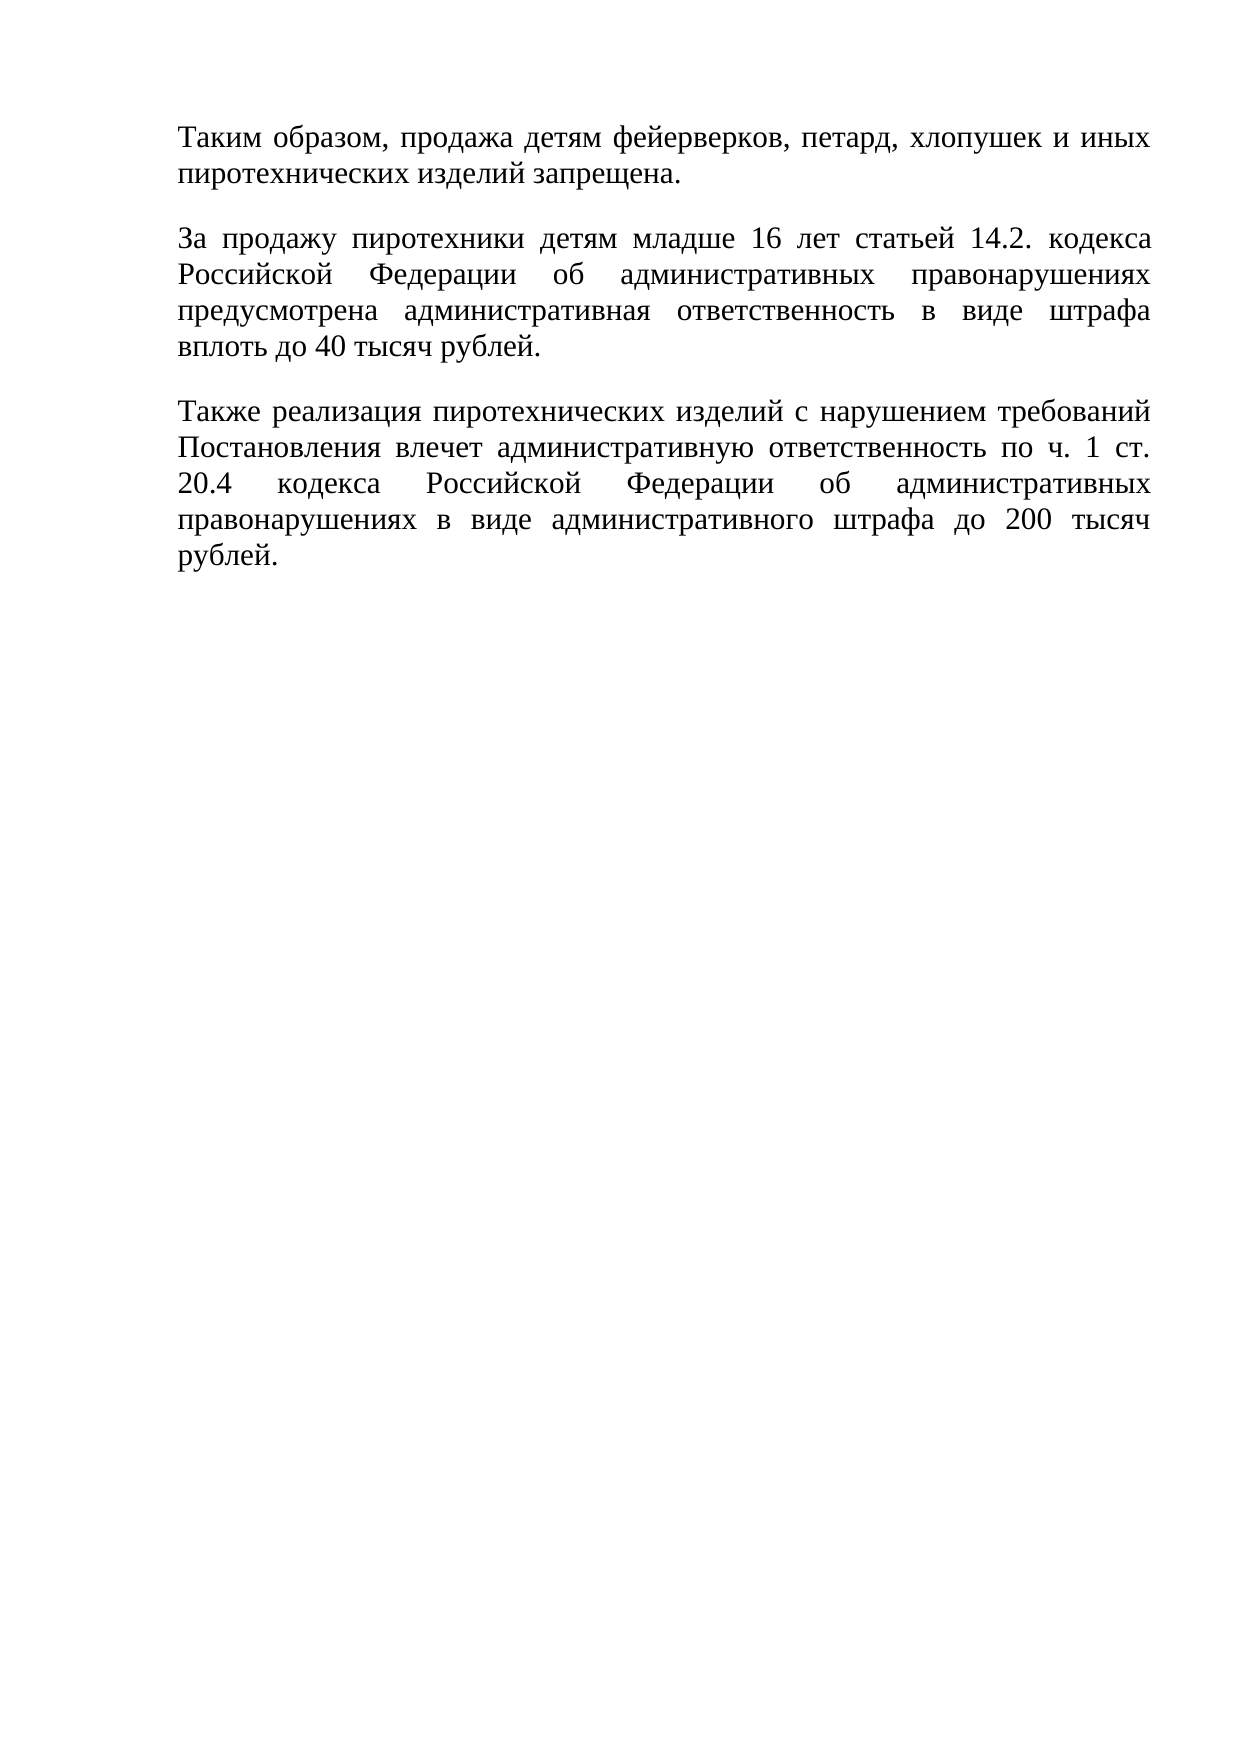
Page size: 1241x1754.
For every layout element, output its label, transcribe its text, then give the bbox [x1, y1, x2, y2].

text Также реализация пиротехнических изделий с нарушением требований Постановления влечет административную ответственность по ч. 1 ст. 20.4 кодекса Российской Федерации об административных правонарушениях в виде административного штрафа до 200 тысяч рублей. [177, 392, 1152, 572]
text За продажу пиротехники детям младше 16 лет статьей 14.2. кодекса Российской Федерации об административных правонарушениях предусмотрена административная ответственность в виде штрафа вплоть до 40 тысяч рублей. [177, 219, 1152, 363]
text Таким образом, продажа детям фейерверков, петард, хлопушек и иных пиротехнических изделий запрещена. [177, 118, 1152, 190]
